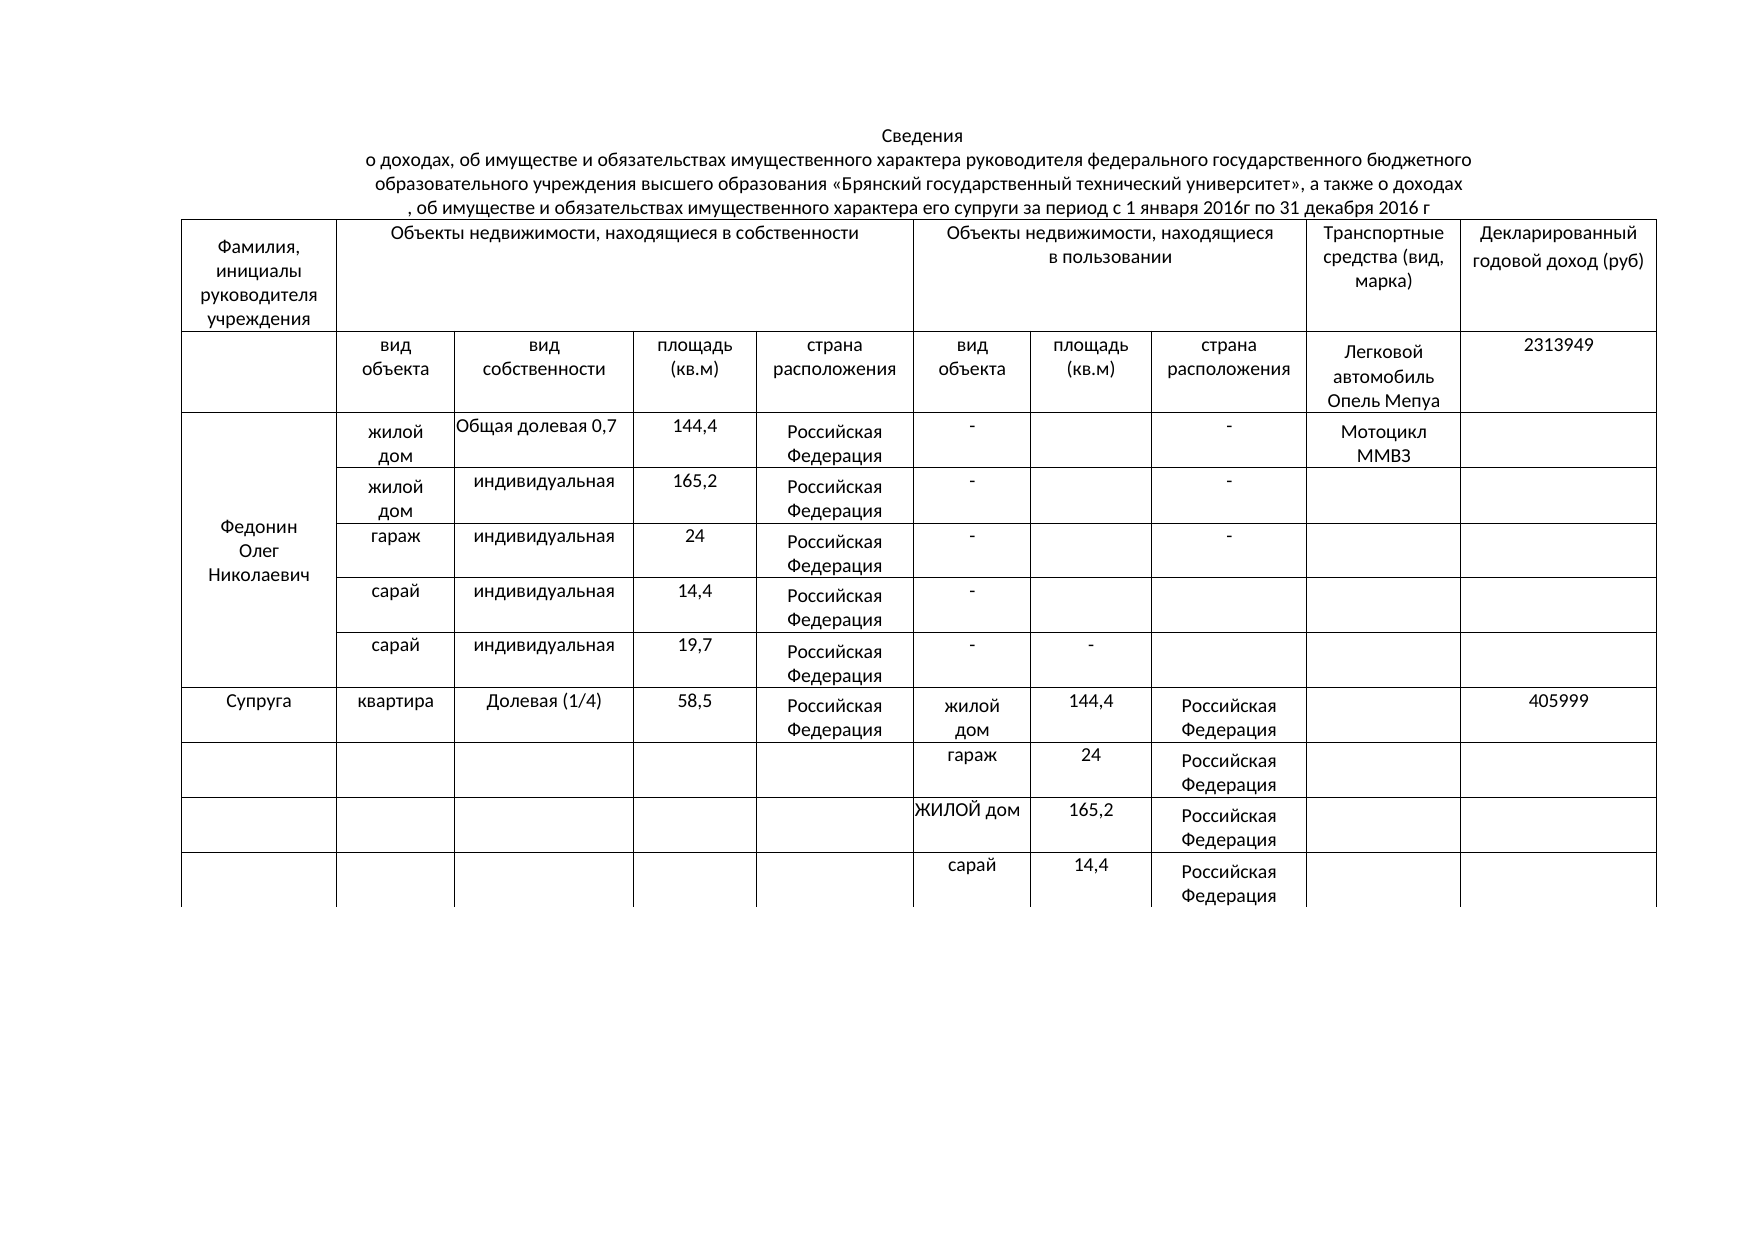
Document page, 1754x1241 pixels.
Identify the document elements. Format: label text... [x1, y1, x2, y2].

table_cell [337, 853, 454, 907]
table_cell индивидуальная [455, 578, 633, 632]
table_cell [1031, 413, 1151, 467]
table_cell [1152, 633, 1306, 687]
table_cell [1461, 578, 1656, 632]
table_cell Федонин Олег Николаевич [182, 413, 336, 687]
table_cell [182, 798, 336, 852]
table_cell 58,5 [634, 688, 756, 742]
table_cell [182, 332, 336, 412]
table_cell - [914, 524, 1030, 577]
table_cell площадь (кв.м) [634, 332, 756, 412]
table_cell Российская Федерация [757, 688, 913, 742]
table_cell индивидуальная [455, 633, 633, 687]
table_cell [1461, 743, 1656, 797]
table_cell Российская Федерация [1152, 798, 1306, 852]
table_cell 14,4 [1031, 853, 1151, 907]
table_header Объекты недвижимости, находящиеся в собственности [337, 220, 913, 331]
table_cell [1461, 413, 1656, 467]
table_cell - [914, 468, 1030, 523]
table_cell [634, 743, 756, 797]
text о доходах, об имуществе и обязательствах имущественного характера руководителя федерального государственного бюджетного образовательного учреждения высшего образования «Брянский государственный технический университет», а также о доходах [181, 147, 1657, 195]
table_cell 24 [1031, 743, 1151, 797]
table_cell 2313949 [1461, 332, 1656, 412]
table_cell [1031, 468, 1151, 523]
table_cell ЖИЛОЙ дом [914, 798, 1030, 852]
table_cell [1152, 853, 1306, 907]
table_cell [757, 743, 913, 797]
table_cell [182, 743, 336, 797]
table_cell - [914, 413, 1030, 467]
table_cell - [914, 633, 1030, 687]
table_cell 24 [634, 524, 756, 577]
table_cell Российская Федерация [757, 578, 913, 632]
table_cell индивидуальная [455, 524, 633, 577]
table_cell жилой дом [337, 468, 454, 523]
table_cell индивидуальная [455, 468, 633, 523]
table_cell гараж [337, 524, 454, 577]
table_cell [455, 798, 633, 852]
table_cell сарай [337, 578, 454, 632]
table_cell [455, 853, 633, 907]
table_cell [1307, 853, 1460, 907]
table_cell гараж [914, 743, 1030, 797]
table_cell жилой дом [914, 688, 1030, 742]
table_header Объекты недвижимости, находящиеся в пользовании [914, 220, 1306, 331]
text , об имуществе и обязательствах имущественного характера его супруги за период с 1 января 2016г по 31 декабря 2016 г [181, 195, 1657, 219]
table_cell 14,4 [634, 578, 756, 632]
table_cell квартира [337, 688, 454, 742]
table_cell [634, 798, 756, 852]
table_cell Российская Федерация [1152, 743, 1306, 797]
table_cell Российская Федерация [757, 524, 913, 577]
table_cell [1307, 524, 1460, 577]
table_cell [1307, 743, 1460, 797]
table_cell Российская Федерация [757, 633, 913, 687]
table_cell - [1031, 633, 1151, 687]
table_cell [1307, 688, 1460, 742]
table_cell 165,2 [634, 468, 756, 523]
table_cell [634, 853, 756, 907]
table_header Фамилия, инициалы руководителя учреждения [182, 220, 336, 331]
table_cell [1307, 468, 1460, 523]
table_cell Супруга [182, 688, 336, 742]
table_cell [337, 798, 454, 852]
table_cell [1461, 524, 1656, 577]
table_cell [757, 853, 913, 907]
table_cell [1307, 578, 1460, 632]
table_cell [1307, 798, 1460, 852]
table_cell 405999 [1461, 688, 1656, 742]
table_cell [182, 853, 336, 907]
table_cell - [1152, 413, 1306, 467]
table_cell [1461, 468, 1656, 523]
table_cell площадь (кв.м) [1031, 332, 1151, 412]
table_cell [1461, 853, 1656, 907]
table_cell Общая долевая 0,7 [455, 413, 633, 467]
table_cell вид собственности [455, 332, 633, 412]
table_cell Российская Федерация [1152, 688, 1306, 742]
table_cell Мотоцикл ММВЗ [1307, 413, 1460, 467]
table_cell 165,2 [1031, 798, 1151, 852]
table_cell [1461, 798, 1656, 852]
table_cell [1152, 578, 1306, 632]
table_cell 19,7 [634, 633, 756, 687]
table_cell вид объекта [337, 332, 454, 412]
table_cell сарай [337, 633, 454, 687]
table_cell [337, 743, 454, 797]
table_cell [1461, 633, 1656, 687]
table_cell Российская Федерация [757, 468, 913, 523]
table_cell [1031, 578, 1151, 632]
table_cell 144,4 [1031, 688, 1151, 742]
table_header Транспортные средства (вид, марка) [1307, 220, 1460, 331]
table_cell Российская Федерация [757, 413, 913, 467]
table_cell [1307, 633, 1460, 687]
table_cell [455, 743, 633, 797]
table_cell [757, 798, 913, 852]
table_cell страна расположения [757, 332, 913, 412]
table_cell - [1152, 524, 1306, 577]
table_cell Легковой автомобиль Опель Мепуа [1307, 332, 1460, 412]
table_cell страна расположения [1152, 332, 1306, 412]
table_cell сарай [914, 853, 1030, 907]
table_cell жилой дом [337, 413, 454, 467]
table_cell вид объекта [914, 332, 1030, 412]
table_cell - [914, 578, 1030, 632]
table_cell [1031, 524, 1151, 577]
table_header Декларированный годовой доход (руб) [1461, 220, 1656, 331]
table_cell 144,4 [634, 413, 756, 467]
table_cell - [1152, 468, 1306, 523]
table_cell Долевая (1/4) [455, 688, 633, 742]
